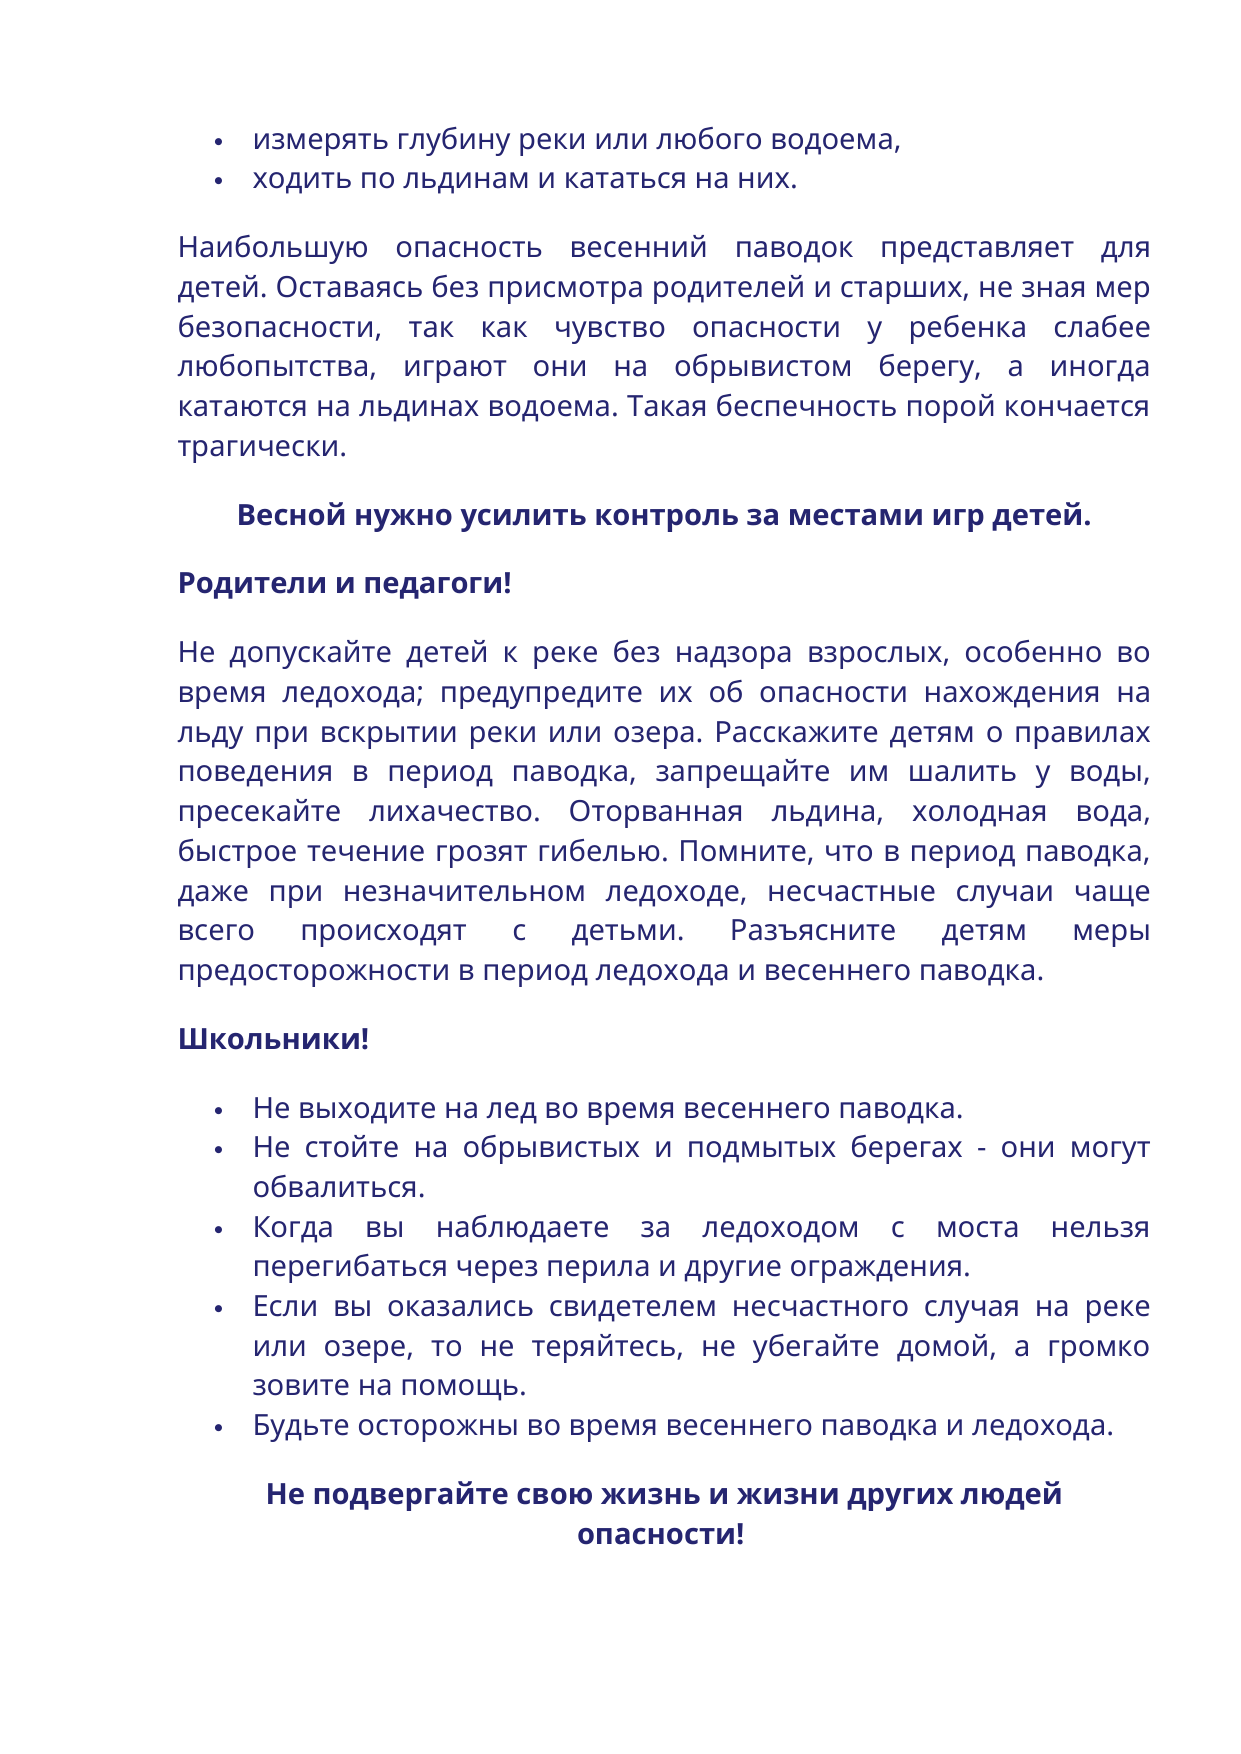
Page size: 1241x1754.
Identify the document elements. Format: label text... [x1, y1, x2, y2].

text Наибольшую опасность весенний паводок представляет для детей. Оставаясь без присмотра родителей и старших, не зная мер безопасности, так как чувство опасности у ребенка слабее любопытства, играют они на обрывистом берегу, а иногда катаются на льдинах водоема. Такая беспечность порой кончается трагически. [177, 227, 1152, 465]
list Будьте осторожны во время весеннего паводка и ледохода. [215, 1404, 1152, 1444]
list Когда вы наблюдаете за ледоходом с моста нельзя перегибаться через перила и другие ограждения. [215, 1206, 1152, 1285]
list ходить по льдинам и кататься на них. [215, 158, 1152, 197]
list измерять глубину реки или любого водоема, [215, 118, 1152, 158]
text Не подвергайте свою жизнь и жизни других людей опасности! [177, 1473, 1152, 1553]
text Не допускайте детей к реке без надзора взрослых, особенно во время ледохода; предупредите их об опасности нахождения на льду при вскрытии реки или озера. Расскажите детям о правилах поведения в период паводка, запрещайте им шалить у воды, пресекайте лихачество. Оторванная льдина, холодная вода, быстрое течение грозят гибелью. Помните, что в период паводка, даже при незначительном ледоходе, несчастные случаи чаще всего происходят с детьми. Разъясните детям меры предосторожности в период ледохода и весеннего паводка. [177, 632, 1152, 989]
list Не стойте на обрывистых и подмытых берегах - они могут обвалиться. [215, 1127, 1152, 1206]
text Родители и педагоги! [177, 563, 1152, 602]
list Не выходите на лед во время весеннего паводка. [215, 1087, 1152, 1127]
text Весной нужно усилить контроль за местами игр детей. [177, 494, 1152, 534]
list Если вы оказались свидетелем несчастного случая на реке или озере, то не теряйтесь, не убегайте домой, а громко зовите на помощь. [215, 1285, 1152, 1404]
text Школьники! [177, 1018, 1152, 1058]
